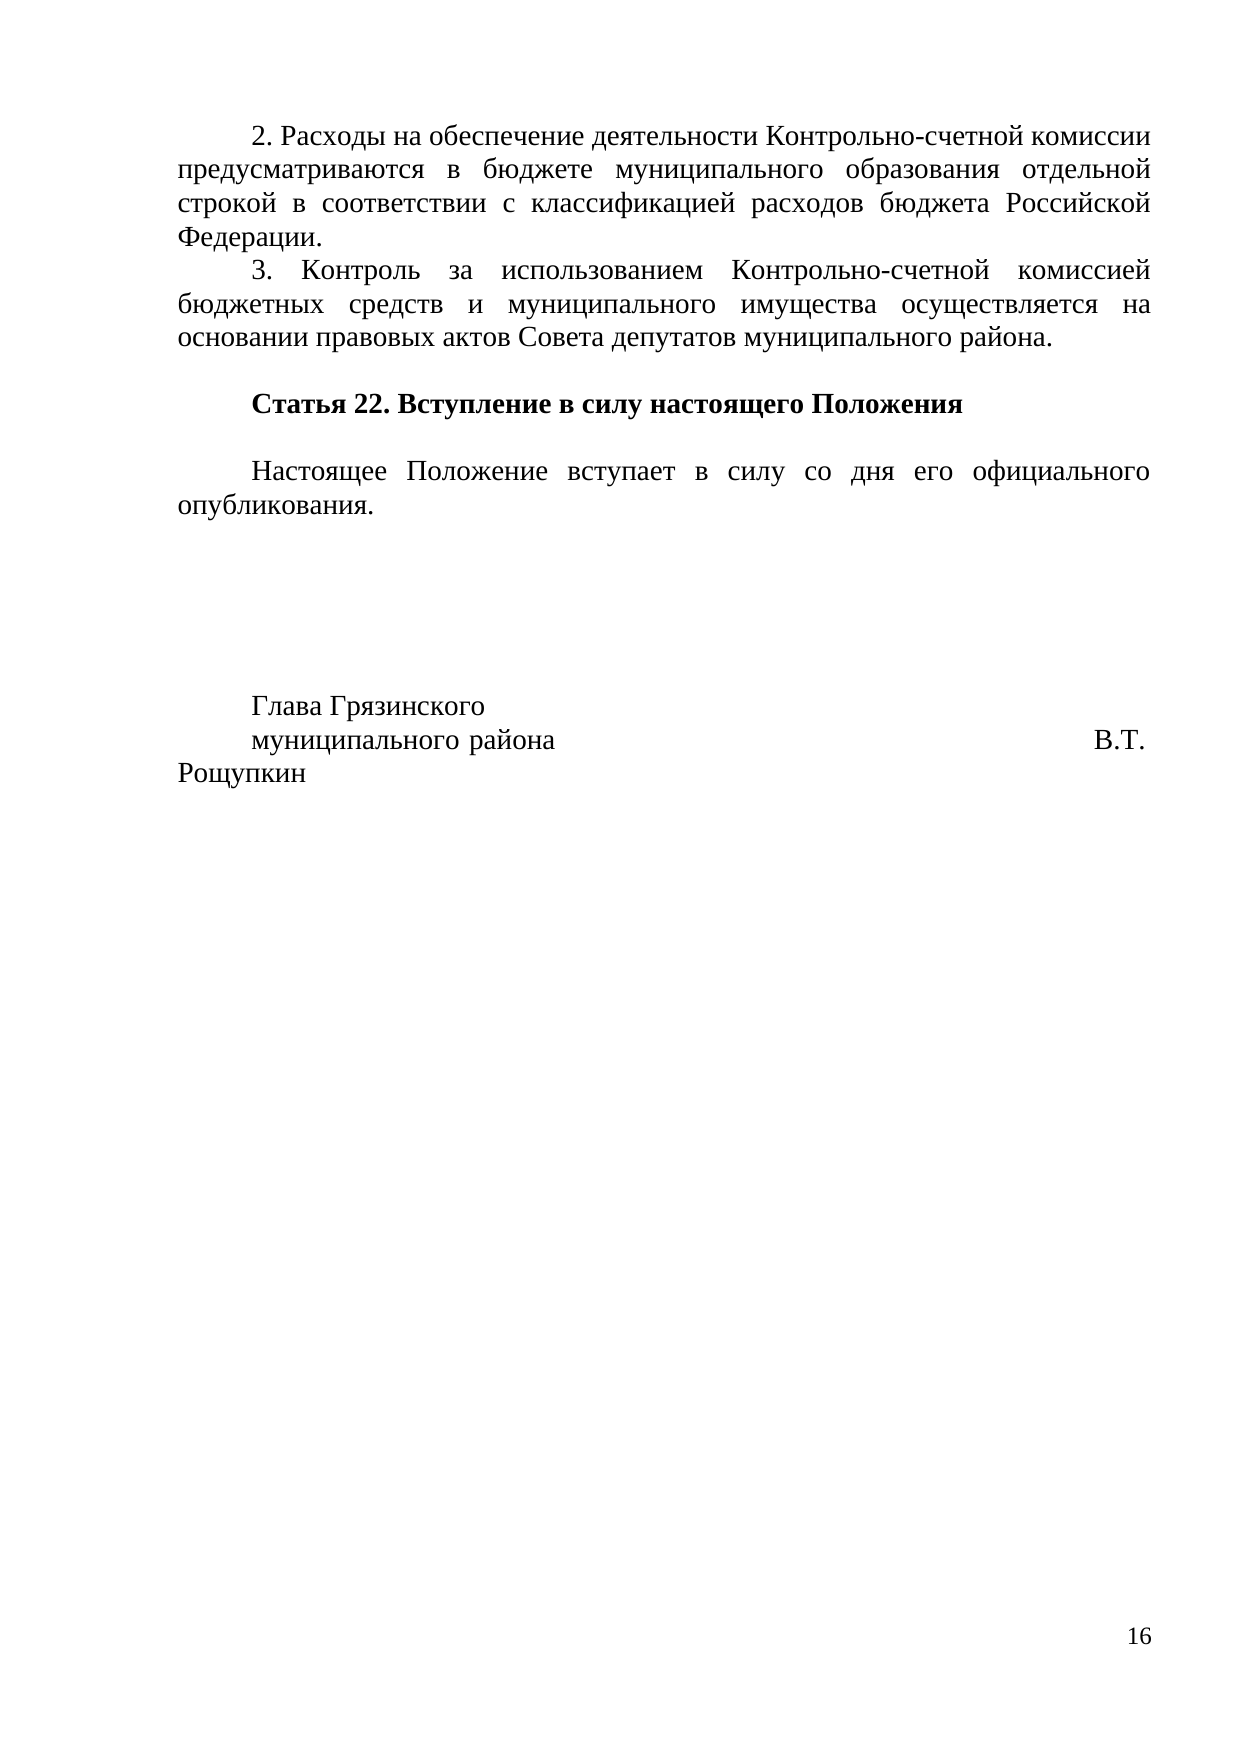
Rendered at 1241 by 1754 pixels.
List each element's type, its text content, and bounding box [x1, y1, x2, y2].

text муниципального района В.Т. Рощупкин [177, 722, 1152, 789]
text Глава Грязинского [177, 688, 1152, 722]
text Статья 22. Вступление в силу настоящего Положения [177, 386, 1152, 420]
text 3. Контроль за использованием Контрольно-счетной комиссией бюджетных средств и муниципального имущества осуществляется на основании правовых актов Совета депутатов муниципального района. [177, 252, 1152, 353]
text Настоящее Положение вступает в силу со дня его официального опубликования. [177, 453, 1152, 521]
text 2. Расходы на обеспечение деятельности Контрольно-счетной комиссии предусматриваются в бюджете муниципального образования отдельной строкой в соответствии с классификацией расходов бюджета Российской Федерации. [177, 118, 1152, 252]
